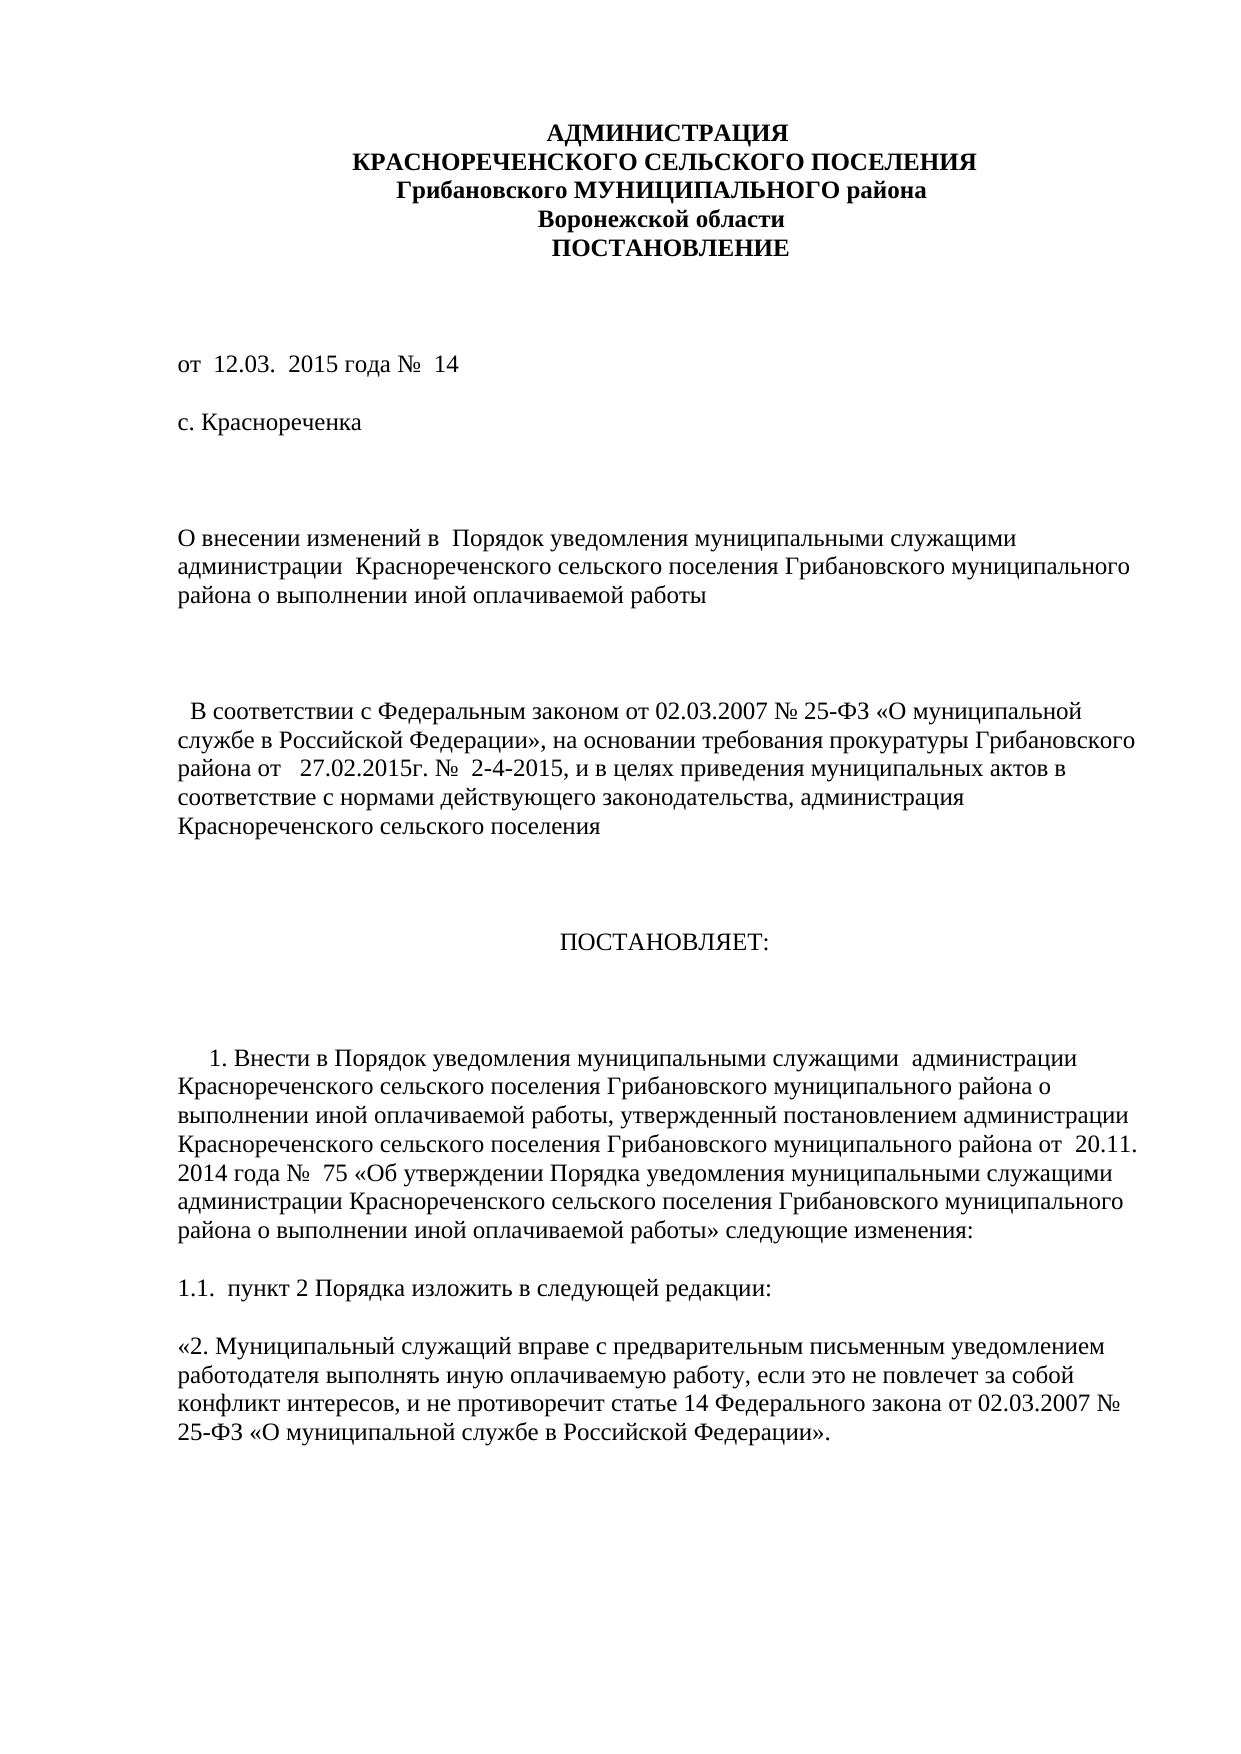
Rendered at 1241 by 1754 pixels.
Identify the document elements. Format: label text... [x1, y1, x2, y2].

text 1. Внести в Порядок уведомления муниципальными служащими администрации Краснореченского сельского поселения Грибановского муниципального района о выполнении иной оплачиваемой работы, утвержденный постановлением администрации Краснореченского сельского поселения Грибановского муниципального района от 20.11. 2014 года № 75 «Об утверждении Порядка уведомления муниципальными служащими администрации Краснореченского сельского поселения Грибановского муниципального района о выполнении иной оплачиваемой работы» следующие изменения: [177, 1043, 1152, 1244]
text О внесении изменений в Порядок уведомления муниципальными служащими администрации Краснореченского сельского поселения Грибановского муниципального района о выполнении иной оплачиваемой работы [177, 523, 1152, 609]
text В соответствии с Федеральным законом от 02.03.2007 № 25-ФЗ «О муниципальной службе в Российской Федерации», на основании требования прокуратуры Грибановского района от 27.02.2015г. № 2-4-2015, и в целях приведения муниципальных актов в соответствие с нормами действующего законодательства, администрация Краснореченского сельского поселения [177, 696, 1152, 840]
text АДМИНИСТРАЦИЯ КРАСНОРЕЧЕНСКОГО СЕЛЬСКОГО ПОСЕЛЕНИЯ Грибановского МУНИЦИПАЛЬНОГО района Воронежской области ПОСТАНОВЛЕНИЕ [177, 118, 1152, 262]
text «2. Муниципальный служащий вправе с предварительным письменным уведомлением работодателя выполнять иную оплачиваемую работу, если это не повлечет за собой конфликт интересов, и не противоречит статье 14 Федерального закона от 02.03.2007 № 25-ФЗ «О муниципальной службе в Российской Федерации». [177, 1331, 1152, 1446]
text 1.1. пункт 2 Порядка изложить в следующей редакции: [177, 1273, 1152, 1302]
text ПОСТАНОВЛЯЕТ: [177, 927, 1152, 956]
text с. Краснореченка [177, 407, 1152, 436]
text от 12.03. 2015 года № 14 [177, 349, 1152, 378]
